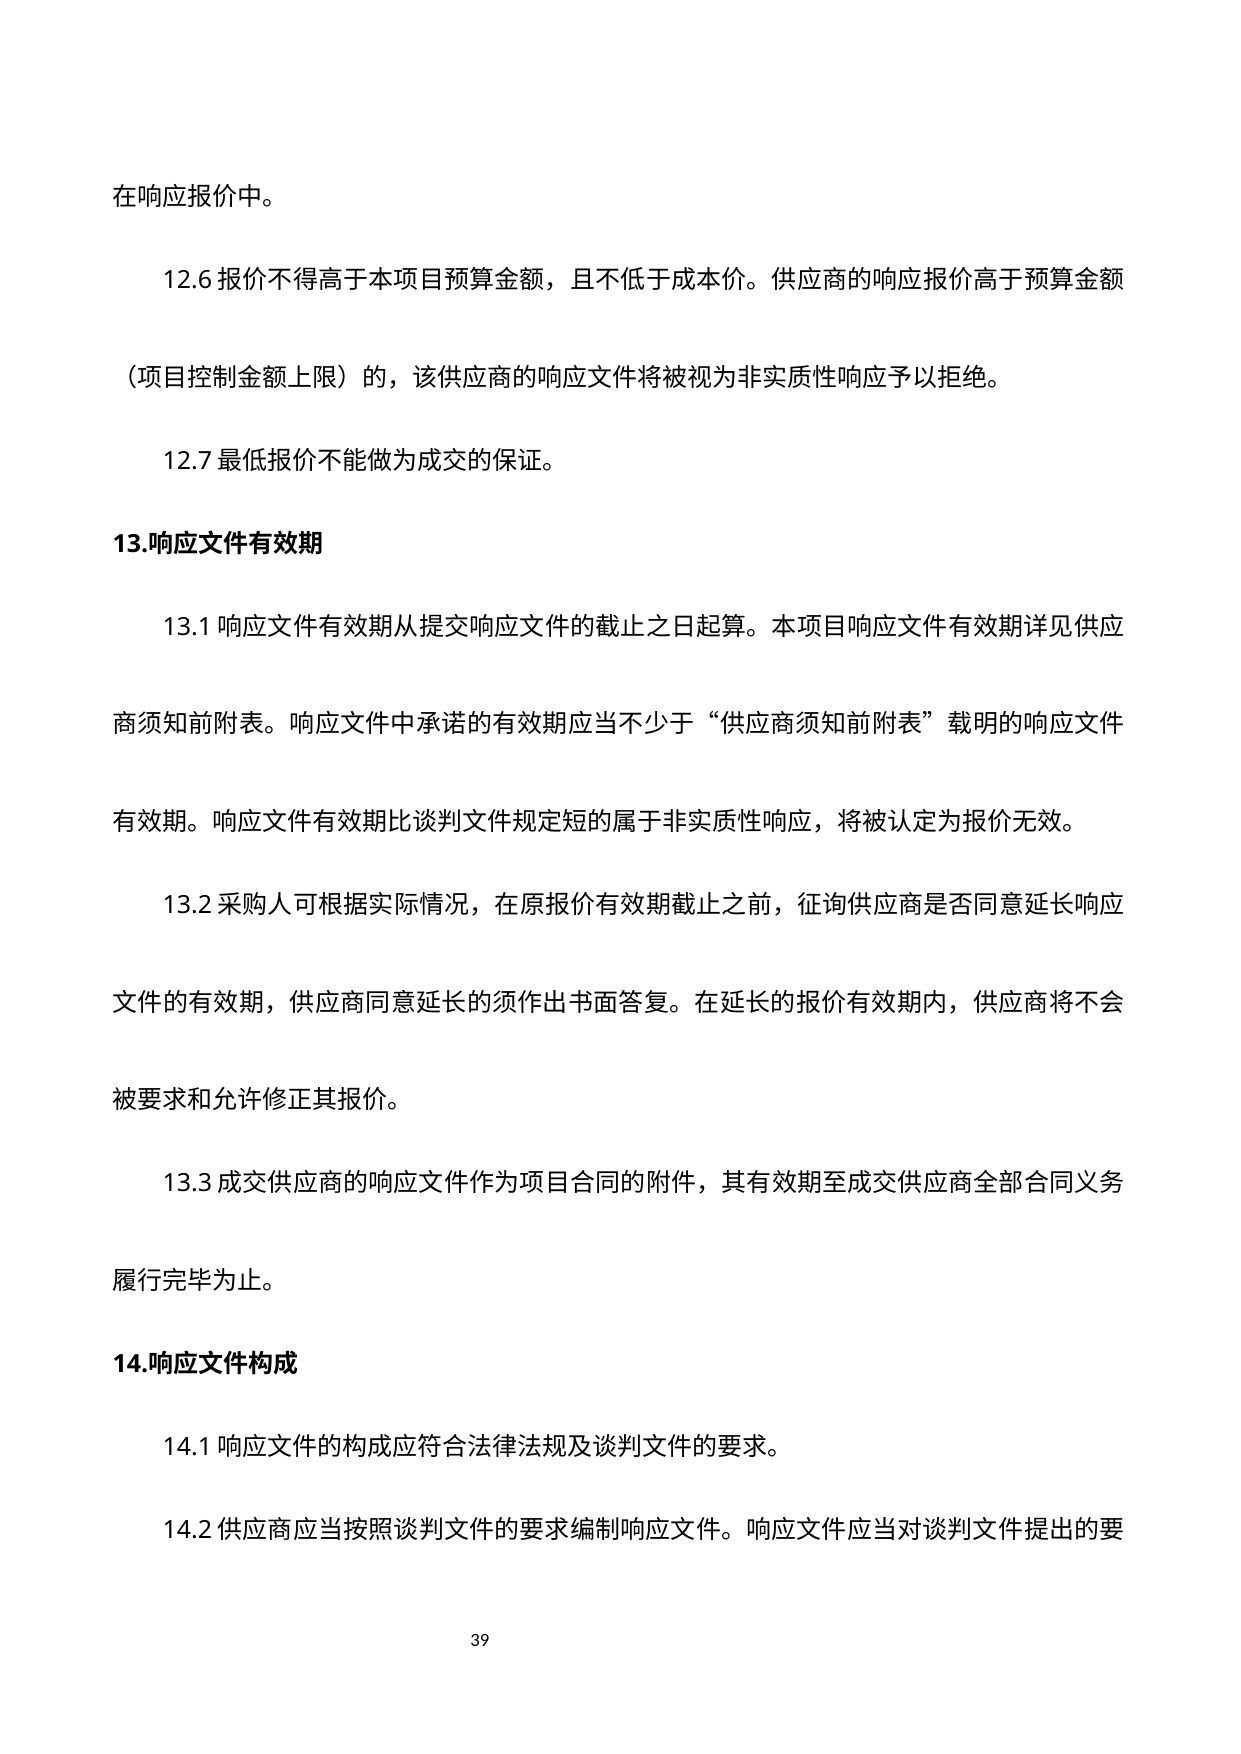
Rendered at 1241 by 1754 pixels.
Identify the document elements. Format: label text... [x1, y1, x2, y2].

text 13.响应文件有效期 [112, 509, 1128, 574]
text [112, 162, 1128, 227]
text 12.6报价不得高于本项目预算金额，且不低于成本价。供应商的响应报价高于预算金额（项目控制金额上限）的，该供应商的响应文件将被视为非实质性响应予以拒绝。 [112, 245, 1128, 408]
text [112, 1495, 1128, 1560]
text 14.响应文件构成 [112, 1329, 1128, 1394]
text 13.2采购人可根据实际情况，在原报价有效期截止之前，征询供应商是否同意延长响应文件的有效期，供应商同意延长的须作出书面答复。在延长的报价有效期内，供应商将不会被要求和允许修正其报价。 [112, 870, 1128, 1130]
text 13.3成交供应商的响应文件作为项目合同的附件，其有效期至成交供应商全部合同义务履行完毕为止。 [112, 1148, 1128, 1311]
text 13.1响应文件有效期从提交响应文件的截止之日起算。本项目响应文件有效期详见供应商须知前附表。响应文件中承诺的有效期应当不少于“供应商须知前附表”载明的响应文件有效期。响应文件有效期比谈判文件规定短的属于非实质性响应，将被认定为报价无效。 [112, 592, 1128, 852]
text 12.7最低报价不能做为成交的保证。 [112, 426, 1128, 491]
text 14.1响应文件的构成应符合法律法规及谈判文件的要求。 [112, 1412, 1128, 1477]
